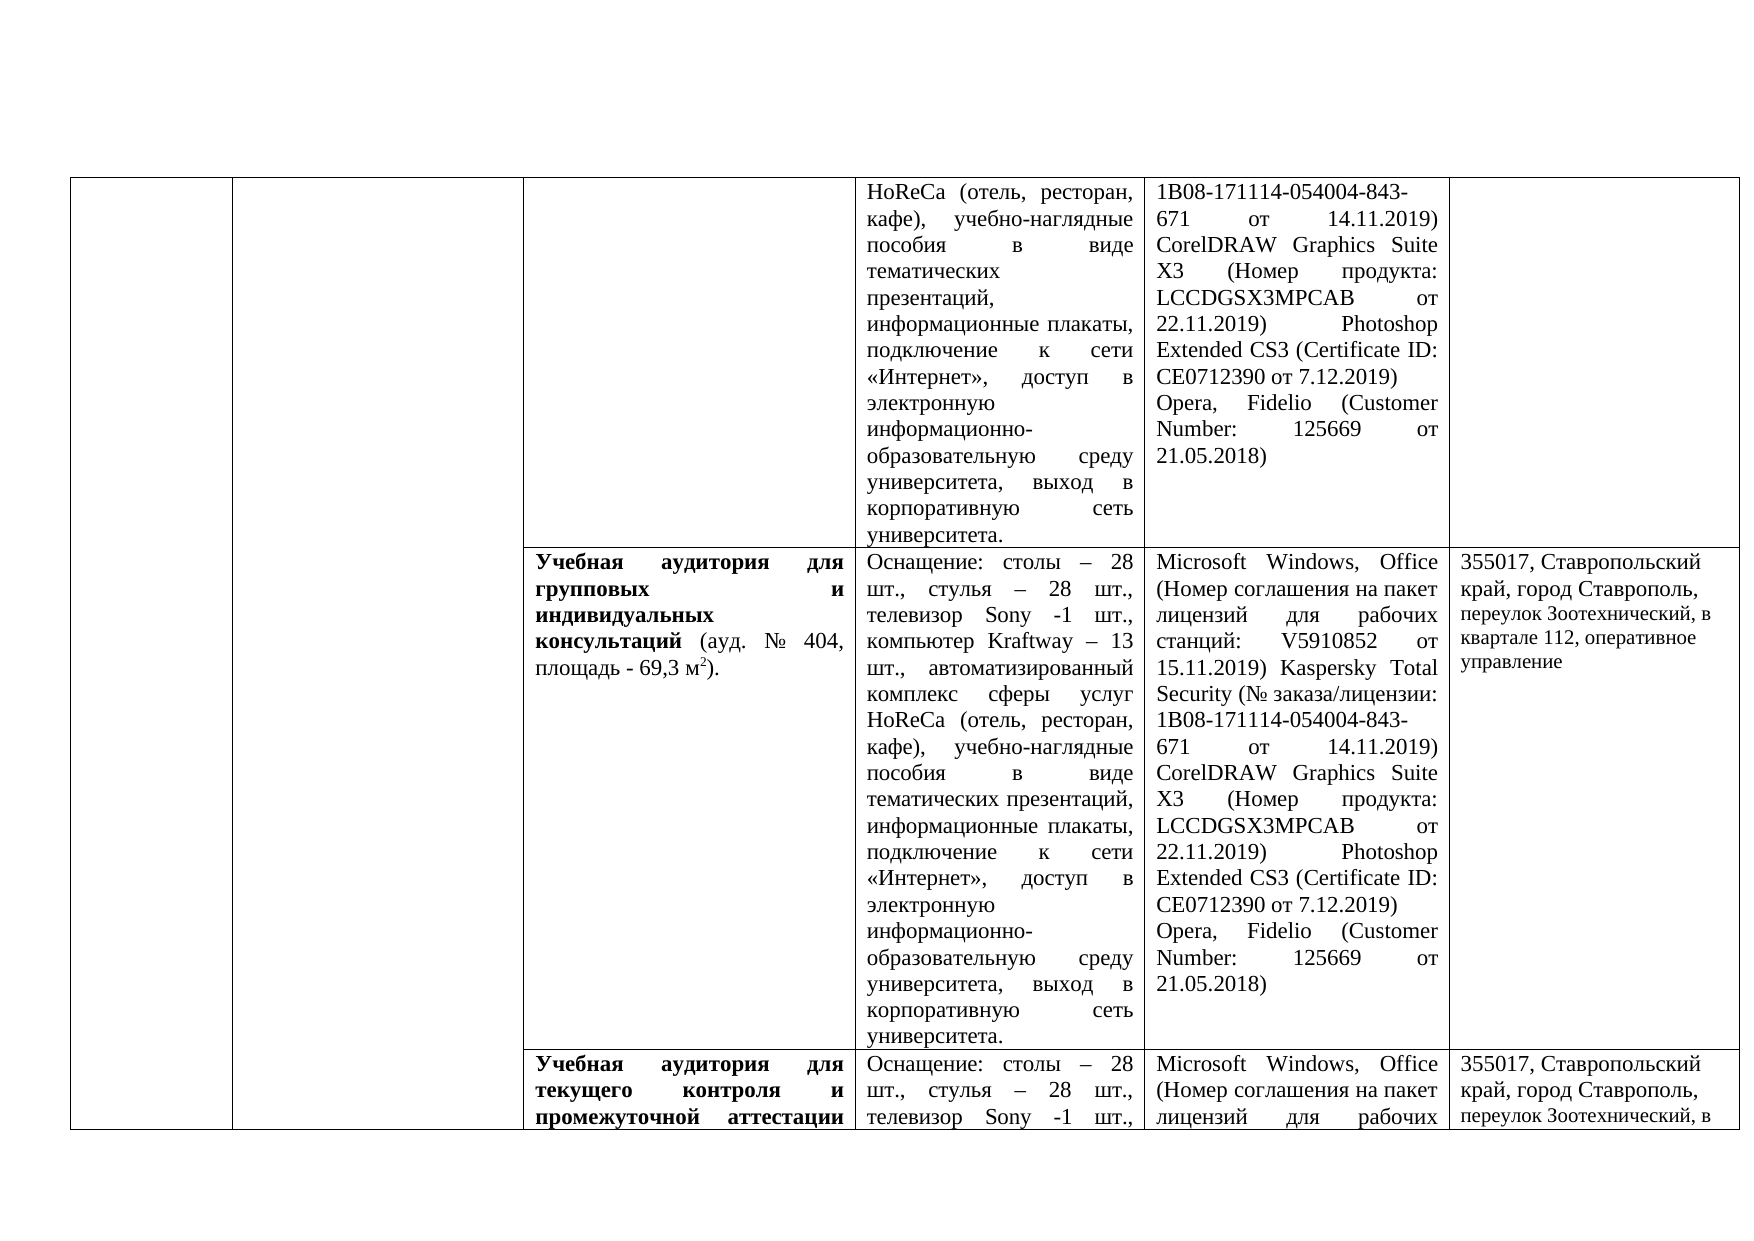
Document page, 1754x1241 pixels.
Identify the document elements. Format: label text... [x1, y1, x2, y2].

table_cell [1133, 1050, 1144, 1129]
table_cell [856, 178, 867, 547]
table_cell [1145, 548, 1449, 1049]
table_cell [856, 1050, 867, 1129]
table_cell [1450, 1050, 1739, 1129]
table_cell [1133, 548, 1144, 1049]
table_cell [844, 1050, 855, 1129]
table_cell Учебная аудитория для групповых и индивидуальных консультаций (ауд. № 404, площадь - 69,3 м2). [524, 548, 855, 1049]
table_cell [1450, 548, 1739, 1049]
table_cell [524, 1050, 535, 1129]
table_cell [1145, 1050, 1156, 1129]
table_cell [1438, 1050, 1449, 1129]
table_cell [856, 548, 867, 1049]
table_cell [1450, 178, 1739, 547]
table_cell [524, 178, 855, 547]
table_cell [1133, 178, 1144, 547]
